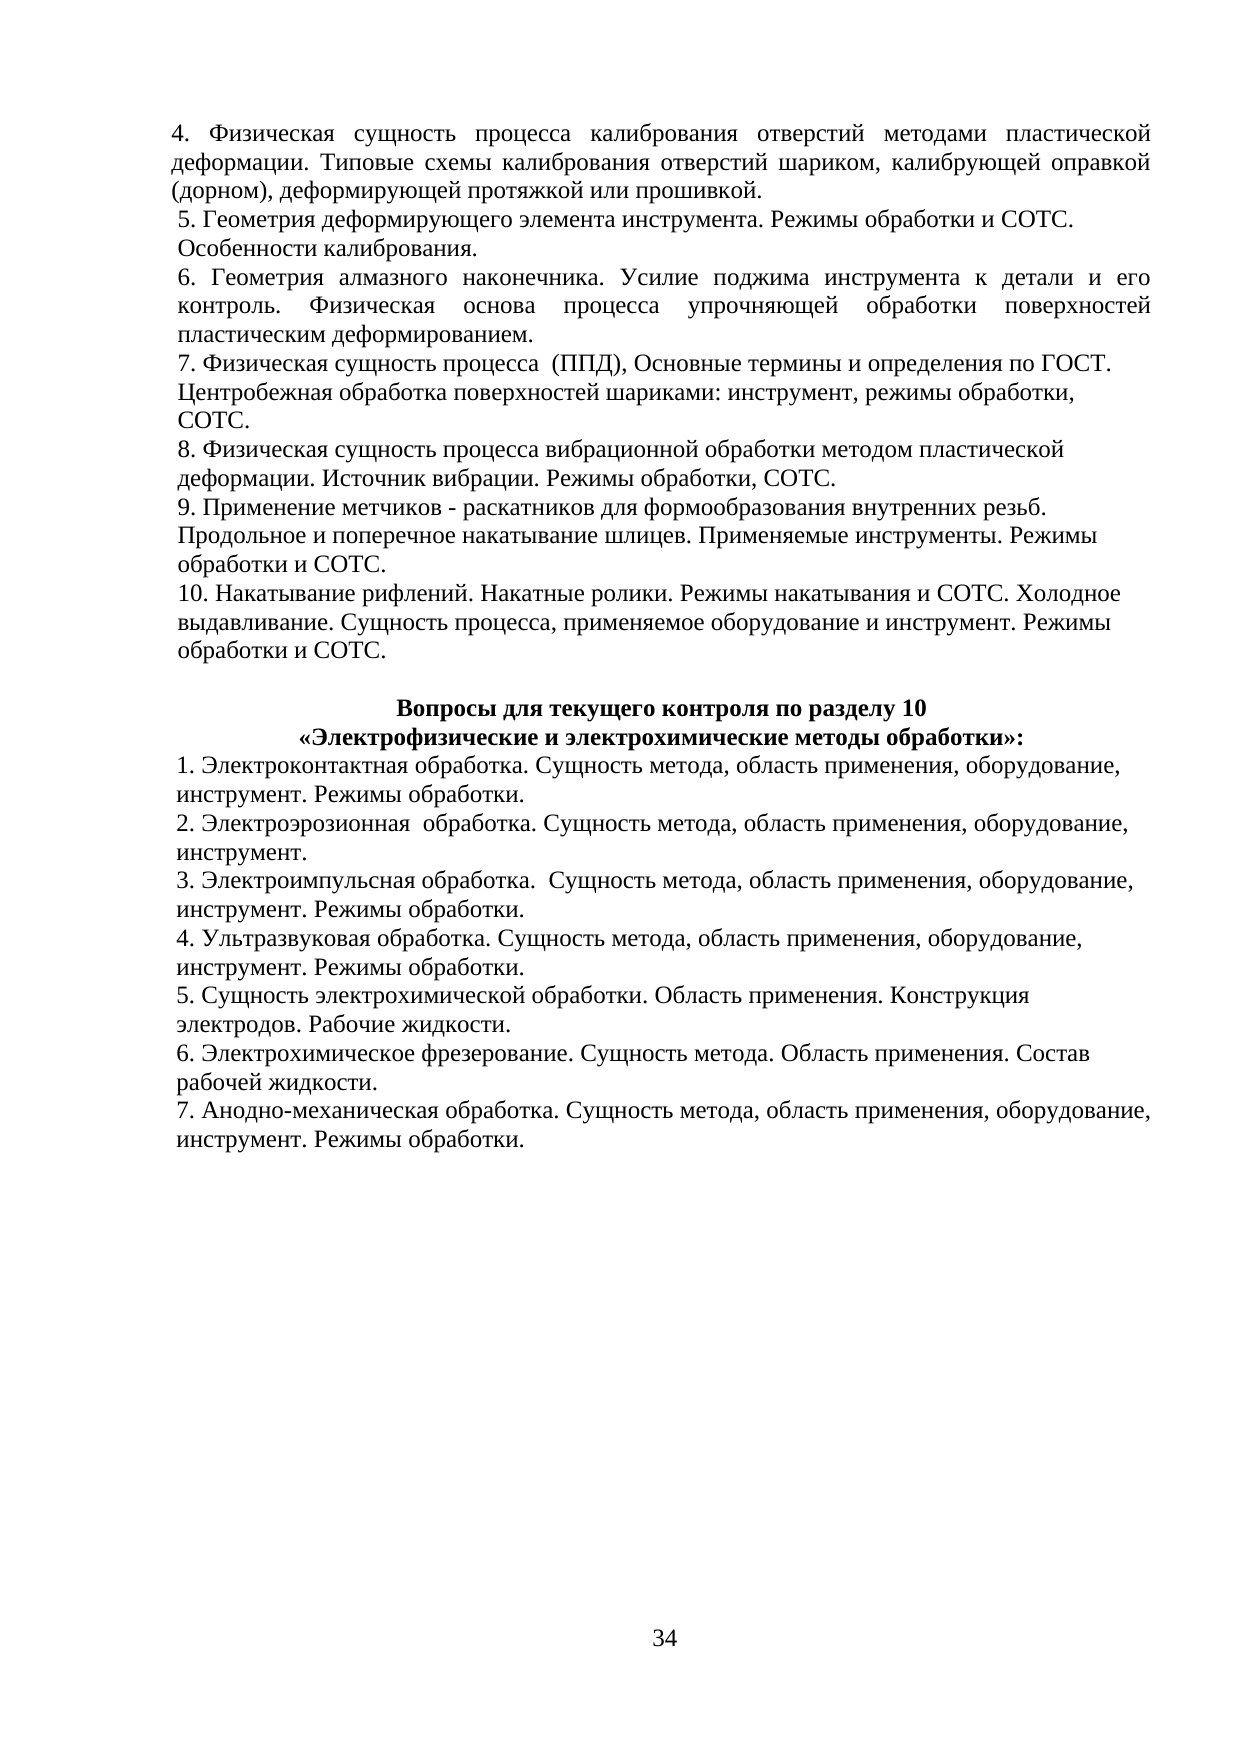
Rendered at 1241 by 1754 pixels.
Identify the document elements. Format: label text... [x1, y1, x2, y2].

text 4. Физическая сущность процесса калибрования отверстий методами пластической деформации. Типовые схемы калибрования отверстий шариком, калибрующей оправкой (дорном), деформирующей протяжкой или прошивкой. [171, 118, 1152, 204]
text «Электрофизические и электрохимические методы обработки»: [171, 722, 1152, 751]
text 5. Геометрия деформирующего элемента инструмента. Режимы обработки и СОТС. Особенности калибрования. [177, 204, 1152, 262]
text 9. Применение метчиков - раскатников для формообразования внутренних резьб. Продольное и поперечное накатывание шлицев. Применяемые инструменты. Режимы обработки и СОТС. [177, 492, 1152, 578]
text 2. Электроэрозионная обработка. Сущность метода, область применения, оборудование, инструмент. [176, 808, 1152, 866]
text 3. Электроимпульсная обработка. Сущность метода, область применения, оборудование, инструмент. Режимы обработки. [176, 866, 1152, 923]
text 6. Геометрия алмазного наконечника. Усилие поджима инструмента к детали и его контроль. Физическая основа процесса упрочняющей обработки поверхностей пластическим деформированием. [177, 262, 1152, 348]
text 7. Анодно-механическая обработка. Сущность метода, область применения, оборудование, инструмент. Режимы обработки. [176, 1096, 1152, 1153]
text 6. Электрохимическое фрезерование. Сущность метода. Область применения. Состав рабочей жидкости. [176, 1038, 1152, 1096]
text 5. Сущность электрохимической обработки. Область применения. Конструкция электродов. Рабочие жидкости. [176, 981, 1152, 1038]
text Вопросы для текущего контроля по разделу 10 [171, 693, 1152, 722]
text 1. Электроконтактная обработка. Сущность метода, область применения, оборудование, инструмент. Режимы обработки. [176, 751, 1152, 808]
text 4. Ультразвуковая обработка. Сущность метода, область применения, оборудование, инструмент. Режимы обработки. [176, 923, 1152, 981]
text 8. Физическая сущность процесса вибрационной обработки методом пластической деформации. Источник вибрации. Режимы обработки, СОТС. [177, 434, 1152, 492]
text 7. Физическая сущность процесса (ППД), Основные термины и определения по ГОСТ. Центробежная обработка поверхностей шариками: инструмент, режимы обработки, СОТС. [177, 348, 1152, 434]
text 10. Накатывание рифлений. Накатные ролики. Режимы накатывания и СОТС. Холодное выдавливание. Сущность процесса, применяемое оборудование и инструмент. Режимы обработки и СОТС. [177, 578, 1152, 664]
